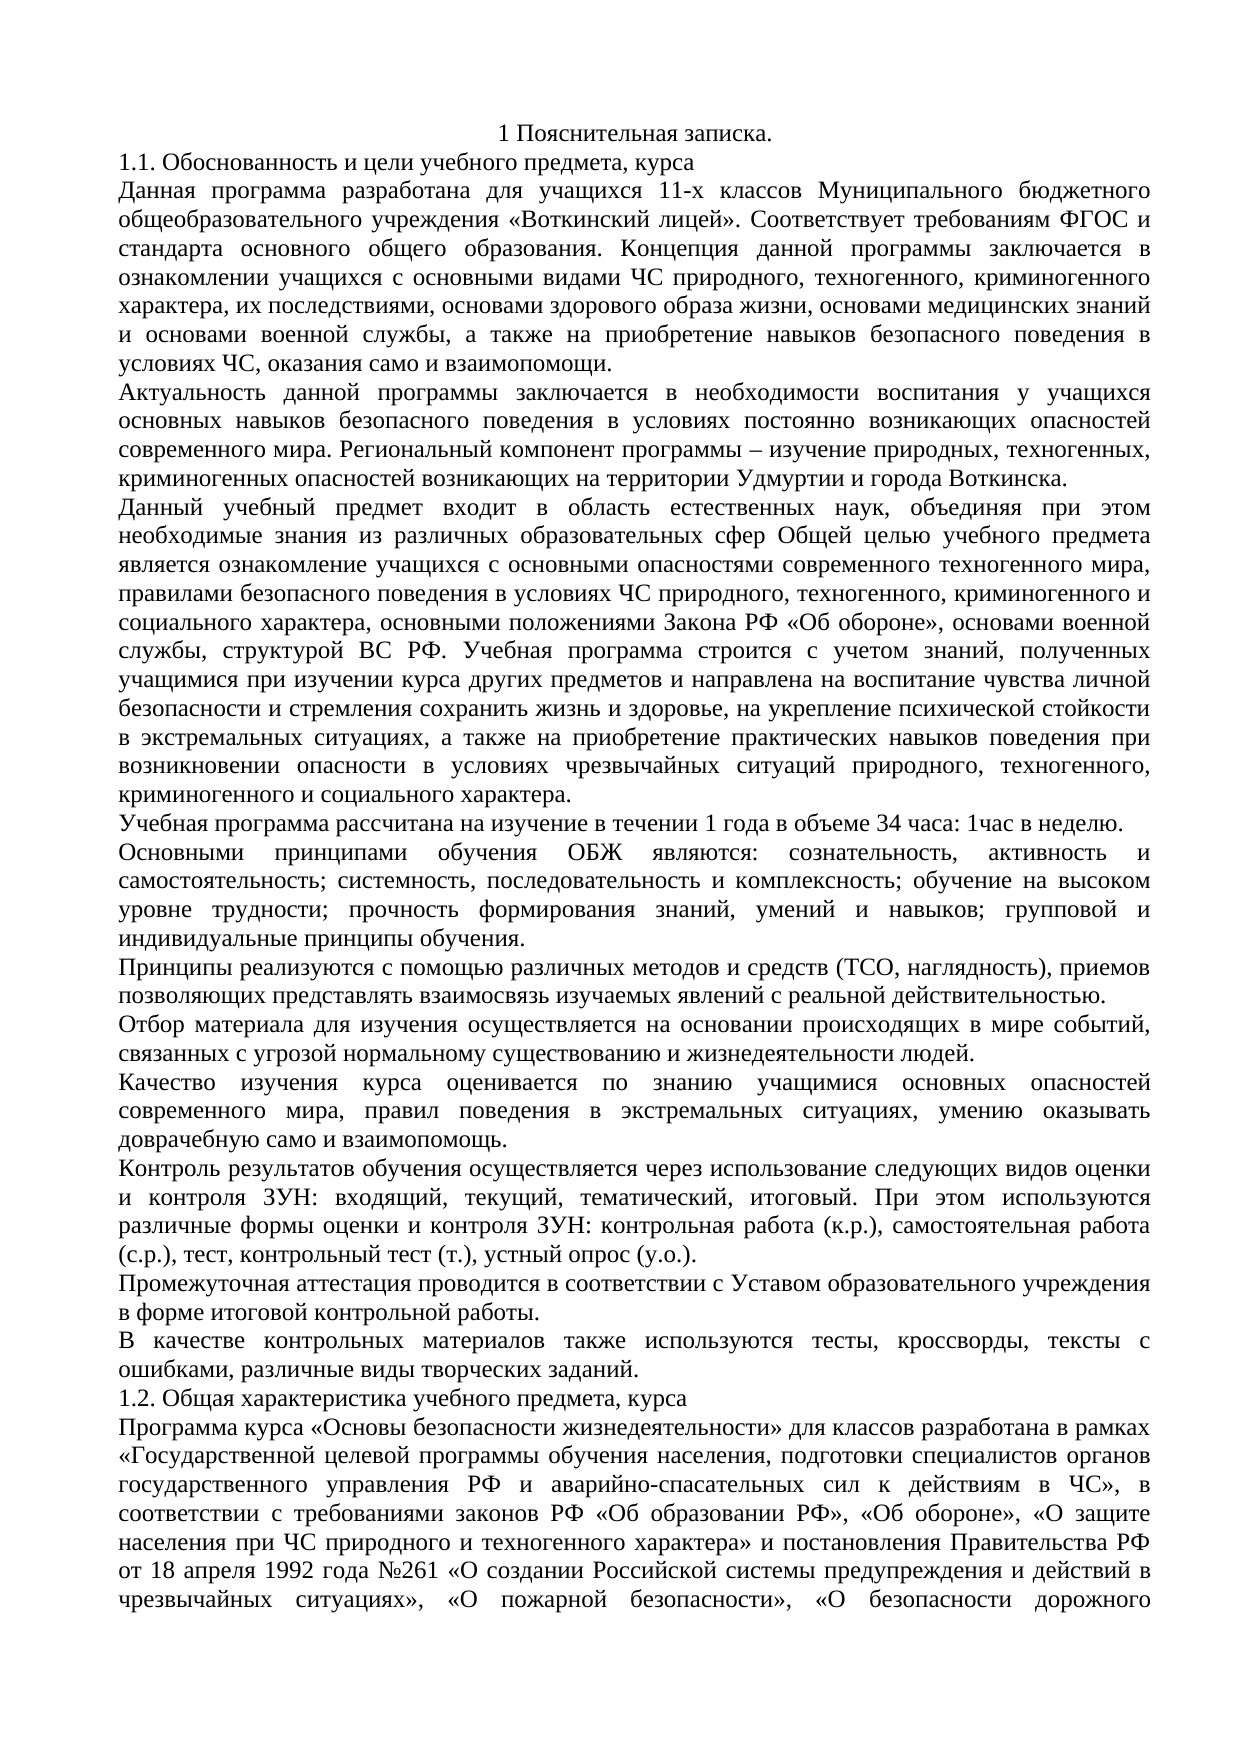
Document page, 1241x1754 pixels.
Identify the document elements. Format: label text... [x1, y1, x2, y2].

text Принципы реализуются с помощью различных методов и средств (ТСО, наглядность), приемов позволяющих представлять взаимосвязь изучаемых явлений с реальной действительностью. [118, 952, 1152, 1009]
text Промежуточная аттестация проводится в соответствии с Уставом образовательного учреждения в форме итоговой контрольной работы. [118, 1268, 1152, 1326]
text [118, 1412, 1152, 1613]
text Контроль результатов обучения осуществляется через использование следующих видов оценки и контроля ЗУН: входящий, текущий, тематический, итоговый. При этом используются различные формы оценки и контроля ЗУН: контрольная работа (к.р.), самостоятельная работа (с.р.), тест, контрольный тест (т.), устный опрос (у.о.). [118, 1153, 1152, 1268]
text Актуальность данной программы заключается в необходимости воспитания у учащихся основных навыков безопасного поведения в условиях постоянно возникающих опасностей современного мира. Региональный компонент программы – изучение природных, техногенных, криминогенных опасностей возникающих на территории Удмуртии и города Воткинска. [118, 377, 1152, 492]
text Качество изучения курса оценивается по знанию учащимися основных опасностей современного мира, правил поведения в экстремальных ситуациях, умению оказывать доврачебную само и взаимопомощь. [118, 1067, 1152, 1153]
text Учебная программа рассчитана на изучение в течении 1 года в объеме 34 часа: 1час в неделю. [118, 808, 1152, 837]
text 1 Пояснительная записка. [118, 118, 1152, 147]
text Отбор материала для изучения осуществляется на основании происходящих в мире событий, связанных с угрозой нормальному существованию и жизнедеятельности людей. [118, 1009, 1152, 1067]
text Основными принципами обучения ОБЖ являются: сознательность, активность и самостоятельность; системность, последовательность и комплексность; обучение на высоком уровне трудности; прочность формирования знаний, умений и навыков; групповой и индивидуальные принципы обучения. [118, 837, 1152, 952]
text В качестве контрольных материалов также используются тесты, кроссворды, тексты с ошибками, различные виды творческих заданий. [118, 1326, 1152, 1383]
text Данная программа разработана для учащихся 11-х классов Муниципального бюджетного общеобразовательного учреждения «Воткинский лицей». Соответствует требованиям ФГОС и стандарта основного общего образования. Концепция данной программы заключается в ознакомлении учащихся с основными видами ЧС природного, техногенного, криминогенного характера, их последствиями, основами здорового образа жизни, основами медицинских знаний и основами военной службы, а также на приобретение навыков безопасного поведения в условиях ЧС, оказания само и взаимопомощи. [118, 176, 1152, 377]
text 1.2. Общая характеристика учебного предмета, курса [118, 1383, 1152, 1412]
text Данный учебный предмет входит в область естественных наук, объединяя при этом необходимые знания из различных образовательных сфер Общей целью учебного предмета является ознакомление учащихся с основными опасностями современного техногенного мира, правилами безопасного поведения в условиях ЧС природного, техногенного, криминогенного и социального характера, основными положениями Закона РФ «Об обороне», основами военной службы, структурой ВС РФ. Учебная программа строится с учетом знаний, полученных учащимися при изучении курса других предметов и направлена на воспитание чувства личной безопасности и стремления сохранить жизнь и здоровье, на укрепление психической стойкости в экстремальных ситуациях, а также на приобретение практических навыков поведения при возникновении опасности в условиях чрезвычайных ситуаций природного, техногенного, криминогенного и социального характера. [118, 492, 1152, 808]
text 1.1. Обоснованность и цели учебного предмета, курса [118, 147, 1152, 176]
